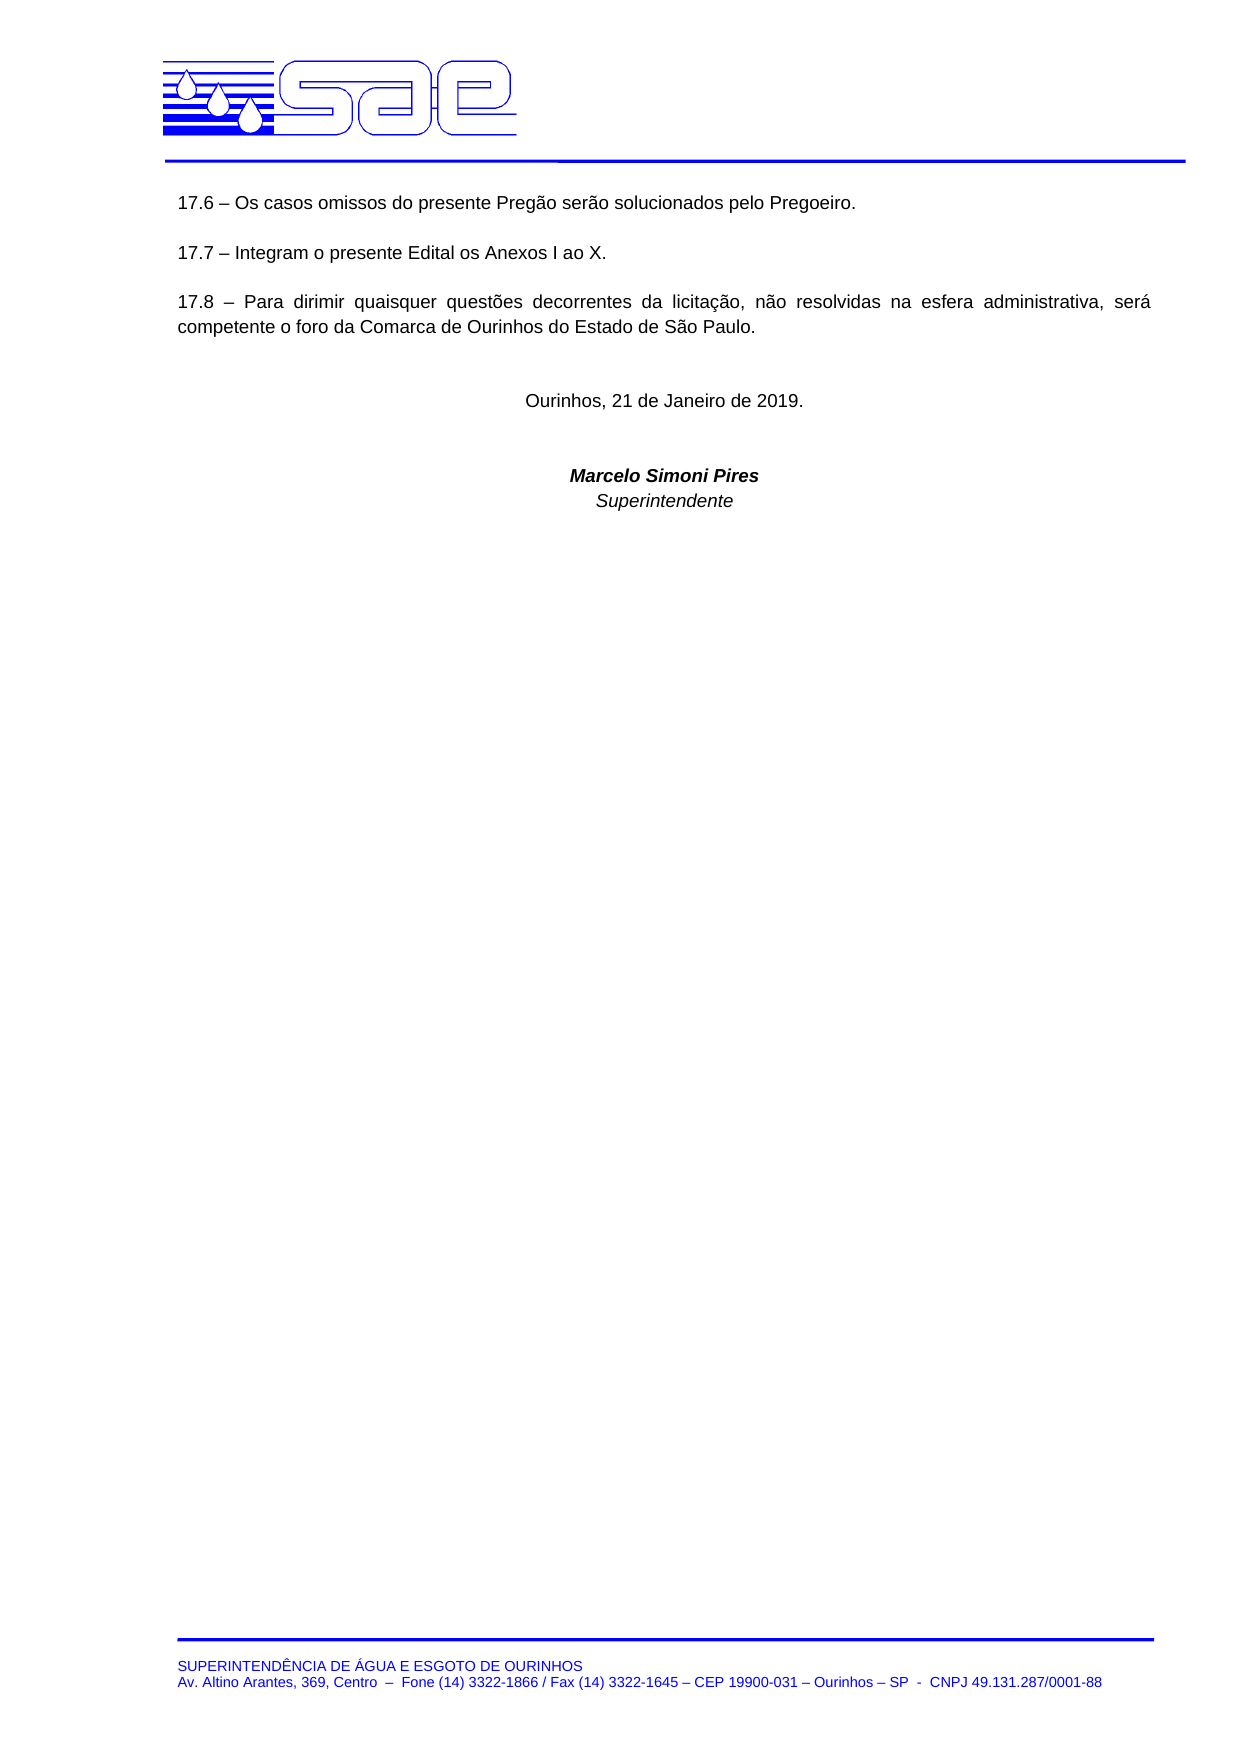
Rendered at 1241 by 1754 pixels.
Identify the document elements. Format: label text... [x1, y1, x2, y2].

picture [162, 59, 518, 139]
text 17.8 – Para dirimir quaisquer questões decorrentes da licitação, não resolvidas na esfera administrativa, será competente o foro da Comarca de Ourinhos do Estado de São Paulo. [177, 291, 1152, 337]
subtitle Marcelo Simoni Pires [177, 465, 1152, 486]
text Ourinhos, 21 de Janeiro de 2019. [177, 390, 1152, 412]
text Superintendente [177, 489, 1152, 511]
text 17.6 – Os casos omissos do presente Pregão serão solucionados pelo Pregoeiro. [177, 192, 1152, 213]
text 17.7 – Integram o presente Edital os Anexos I ao X. [177, 242, 1152, 263]
